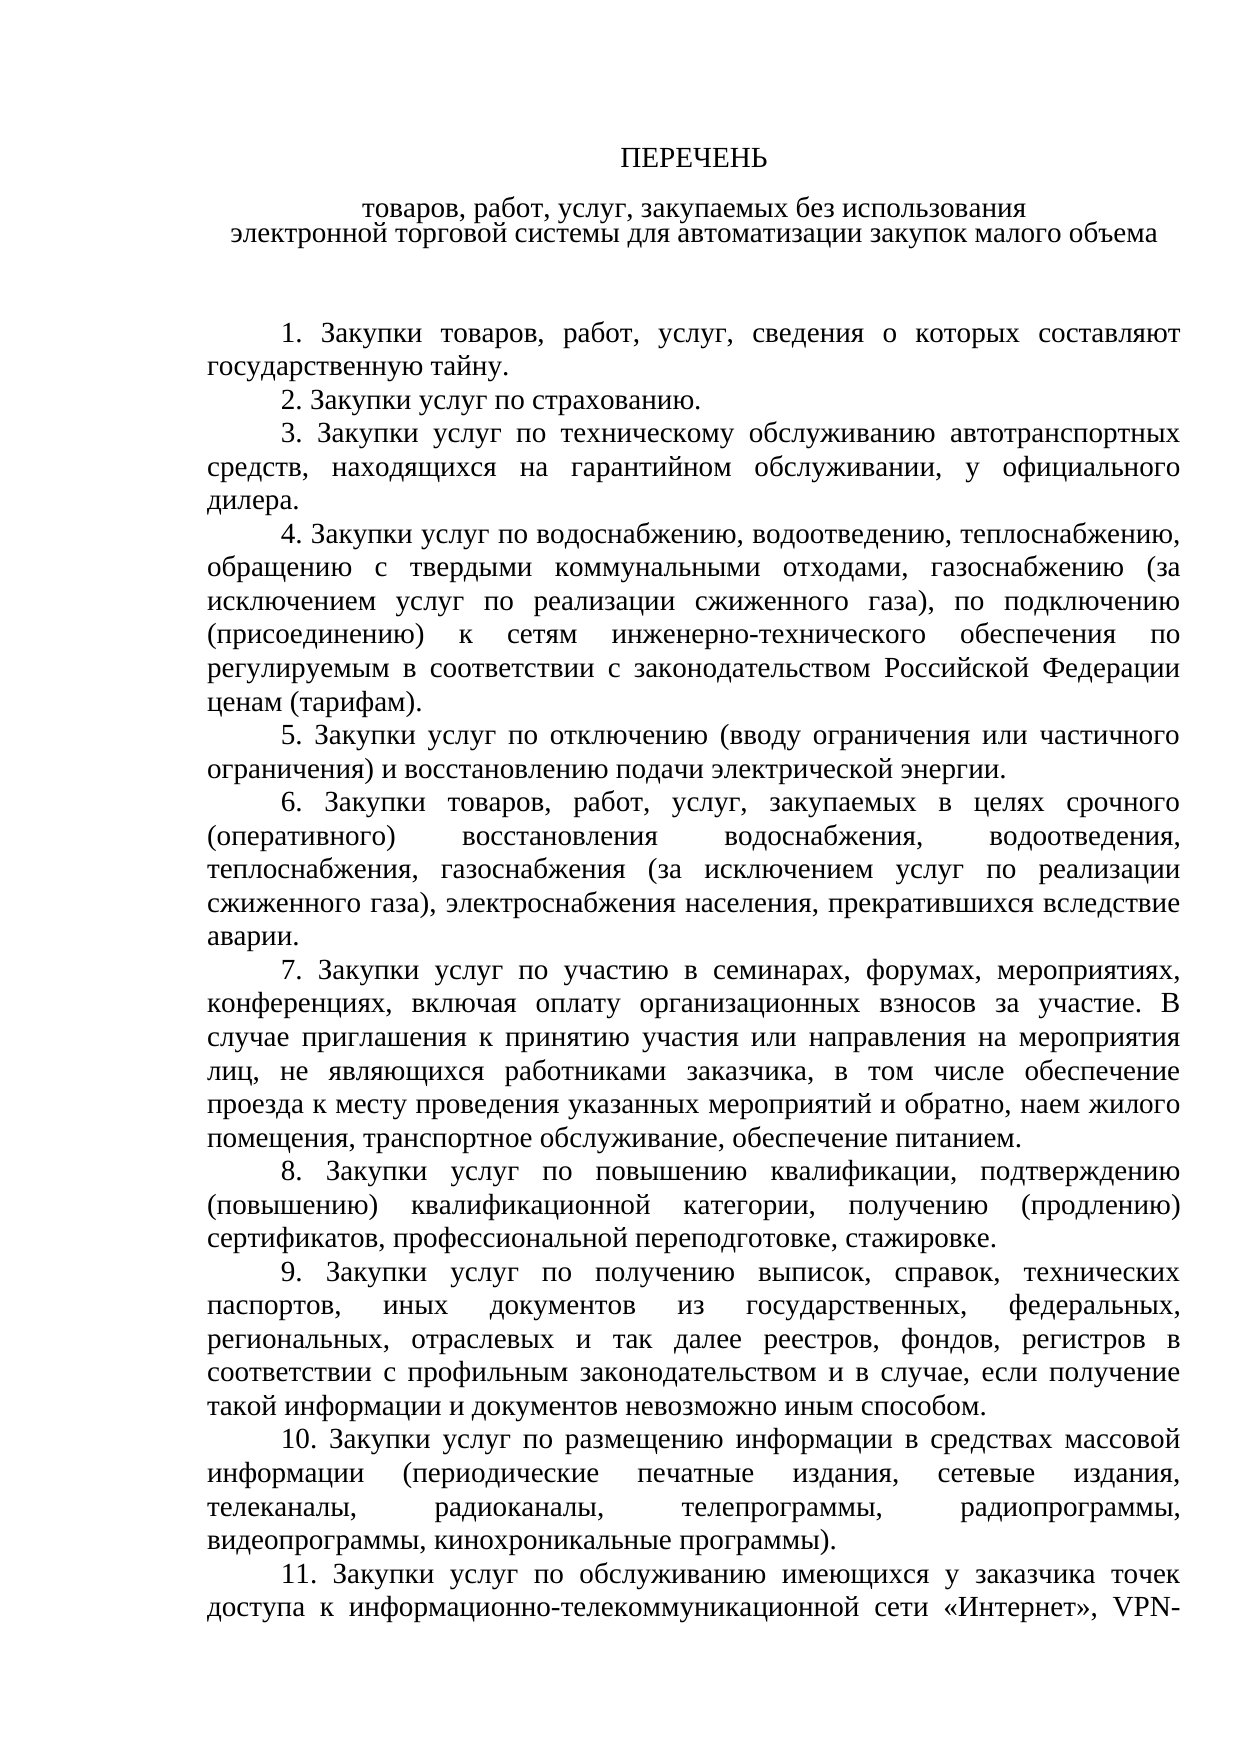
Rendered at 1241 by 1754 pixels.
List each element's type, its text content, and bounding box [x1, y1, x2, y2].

text 1. Закупки товаров, работ, услуг, сведения о которых составляют государственную тайну. [207, 315, 1181, 382]
text 8. Закупки услуг по повышению квалификации, подтверждению (повышению) квалификационной категории, получению (продлению) сертификатов, профессиональной переподготовке, стажировке. [207, 1153, 1181, 1254]
text 2. Закупки услуг по страхованию. [207, 382, 1181, 415]
text 4. Закупки услуг по водоснабжению, водоотведению, теплоснабжению, обращению с твердыми коммунальными отходами, газоснабжению (за исключением услуг по реализации сжиженного газа), по подключению (присоединению) к сетям инженерно-технического обеспечения по регулируемым в соответствии с законодательством Российской Федерации ценам (тарифам). [207, 516, 1181, 717]
text 7. Закупки услуг по участию в семинарах, форумах, мероприятиях, конференциях, включая оплату организационных взносов за участие. В случае приглашения к принятию участия или направления на мероприятия лиц, не являющихся работниками заказчика, в том числе обеспечение проезда к месту проведения указанных мероприятий и обратно, наем жилого помещения, транспортное обслуживание, обеспечение питанием. [207, 952, 1181, 1153]
text 6. Закупки товаров, работ, услуг, закупаемых в целях срочного (оперативного) восстановления водоснабжения, водоотведения, теплоснабжения, газоснабжения (за исключением услуг по реализации сжиженного газа), электроснабжения населения, прекратившихся вследствие аварии. [207, 784, 1181, 952]
text товаров, работ, услуг, закупаемых без использования [207, 198, 1181, 223]
text 5. Закупки услуг по отключению (вводу ограничения или частичного ограничения) и восстановлению подачи электрической энергии. [207, 717, 1181, 784]
text ПЕРЕЧЕНЬ [207, 148, 1181, 173]
text 9. Закупки услуг по получению выписок, справок, технических паспортов, иных документов из государственных, федеральных, региональных, отраслевых и так далее реестров, фондов, регистров в соответствии с профильным законодательством и в случае, если получение такой информации и документов невозможно иным способом. [207, 1254, 1181, 1422]
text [207, 1556, 1181, 1623]
text 3. Закупки услуг по техническому обслуживанию автотранспортных средств, находящихся на гарантийном обслуживании, у официального дилера. [207, 415, 1181, 516]
text электронной торговой системы для автоматизации закупок малого объема [207, 223, 1181, 248]
text 10. Закупки услуг по размещению информации в средствах массовой информации (периодические печатные издания, сетевые издания, телеканалы, радиоканалы, телепрограммы, радиопрограммы, видеопрограммы, кинохроникальные программы). [207, 1422, 1181, 1556]
